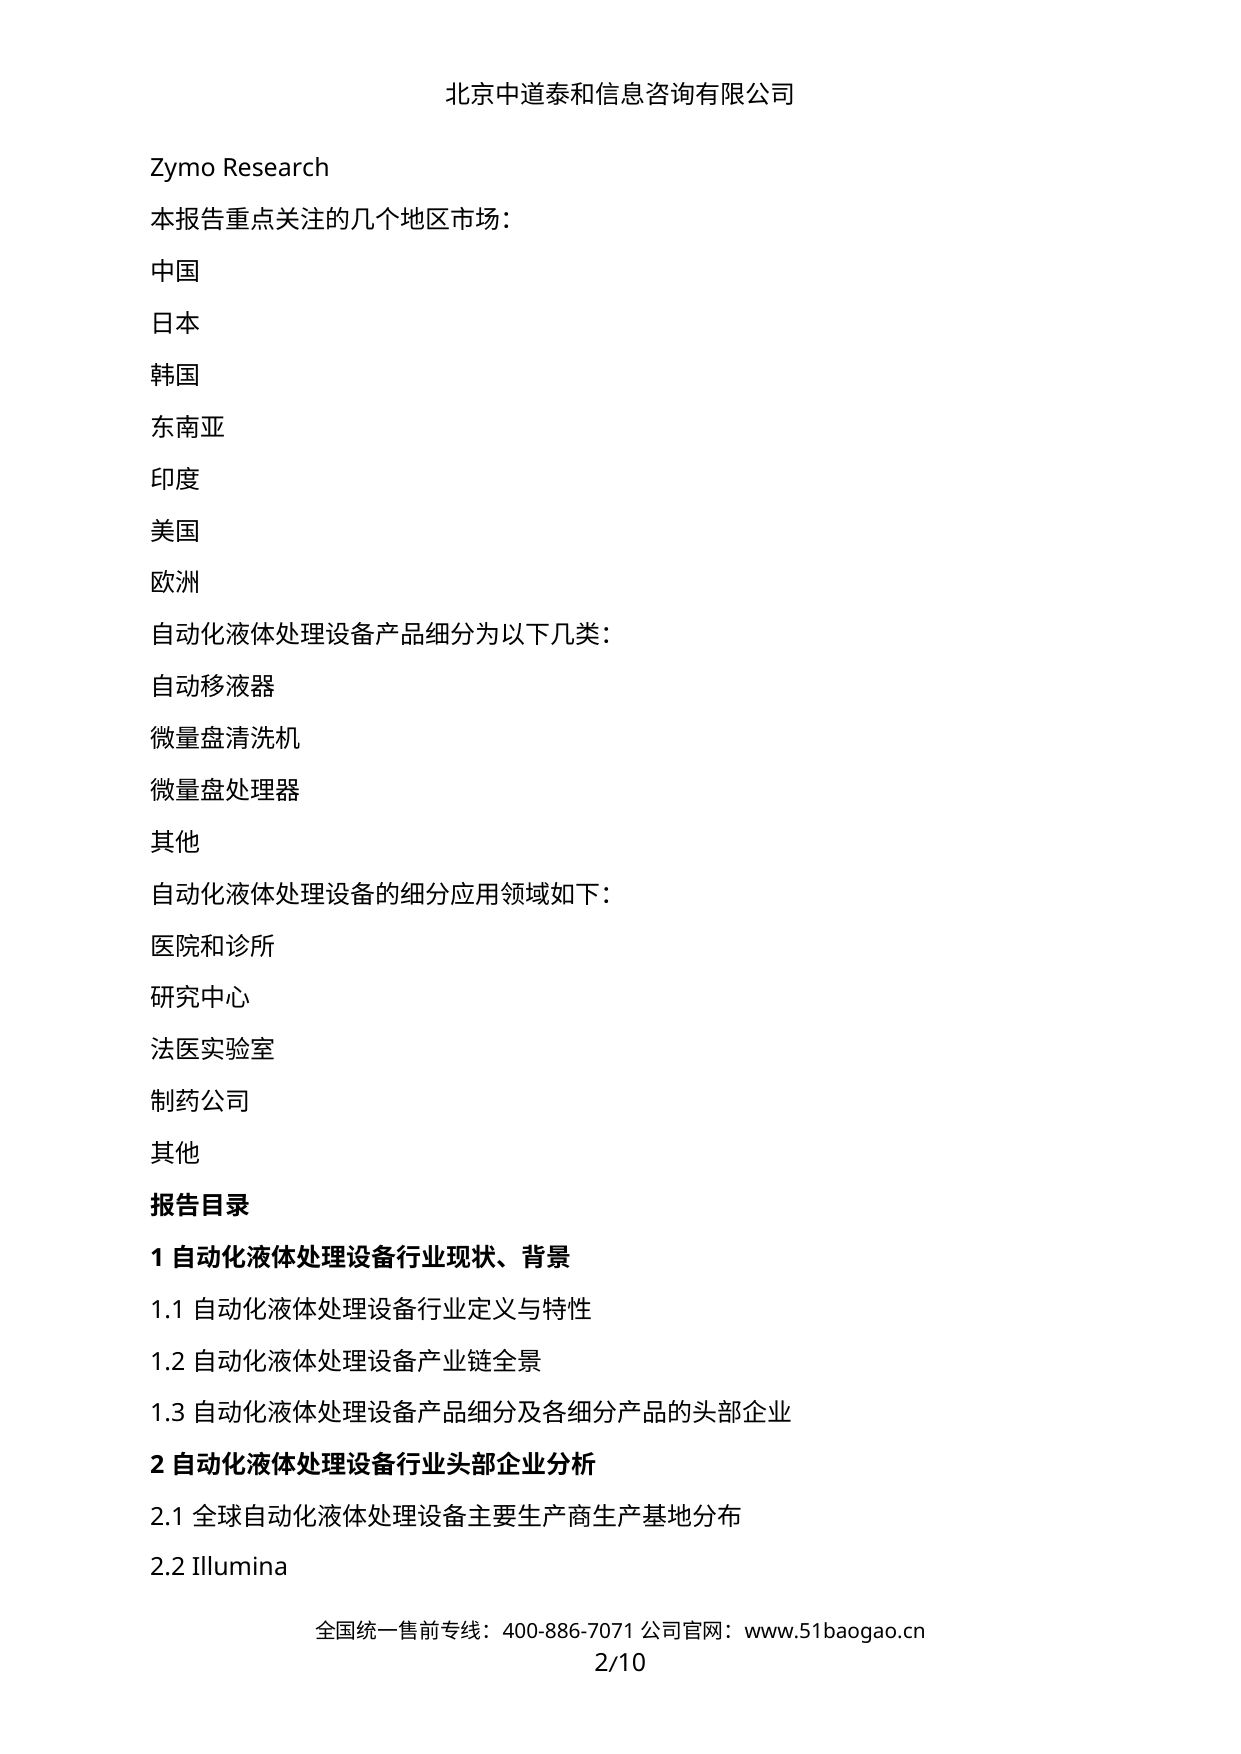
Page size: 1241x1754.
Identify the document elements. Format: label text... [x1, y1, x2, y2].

text 微量盘清洗机 [150, 718, 1090, 755]
text 2 自动化液体处理设备行业头部企业分析 [150, 1445, 1090, 1481]
text 报告目录 [150, 1185, 1090, 1222]
text 医院和诊所 [150, 926, 1090, 962]
text 韩国 [150, 355, 1090, 392]
text 本报告重点关注的几个地区市场： [150, 200, 1090, 236]
text 1 自动化液体处理设备行业现状、背景 [150, 1237, 1090, 1273]
text 法医实验室 [150, 1030, 1090, 1066]
text 其他 [150, 822, 1090, 858]
text 自动移液器 [150, 667, 1090, 703]
text 欧洲 [150, 563, 1090, 599]
text 印度 [150, 459, 1090, 495]
text 1.2 自动化液体处理设备产业链全景 [150, 1341, 1090, 1377]
text 研究中心 [150, 978, 1090, 1014]
text 日本 [150, 303, 1090, 340]
text 微量盘处理器 [150, 770, 1090, 807]
text Zymo Research [150, 150, 1090, 184]
text 中国 [150, 252, 1090, 288]
text 1.1 自动化液体处理设备行业定义与特性 [150, 1289, 1090, 1325]
text 东南亚 [150, 407, 1090, 443]
text 自动化液体处理设备产品细分为以下几类： [150, 615, 1090, 651]
text 2.2 Illumina [150, 1548, 1090, 1582]
text 美国 [150, 511, 1090, 547]
text 其他 [150, 1133, 1090, 1170]
text 2.1 全球自动化液体处理设备主要生产商生产基地分布 [150, 1497, 1090, 1533]
text 1.3 自动化液体处理设备产品细分及各细分产品的头部企业 [150, 1393, 1090, 1429]
text 自动化液体处理设备的细分应用领域如下： [150, 874, 1090, 910]
text 制药公司 [150, 1082, 1090, 1118]
